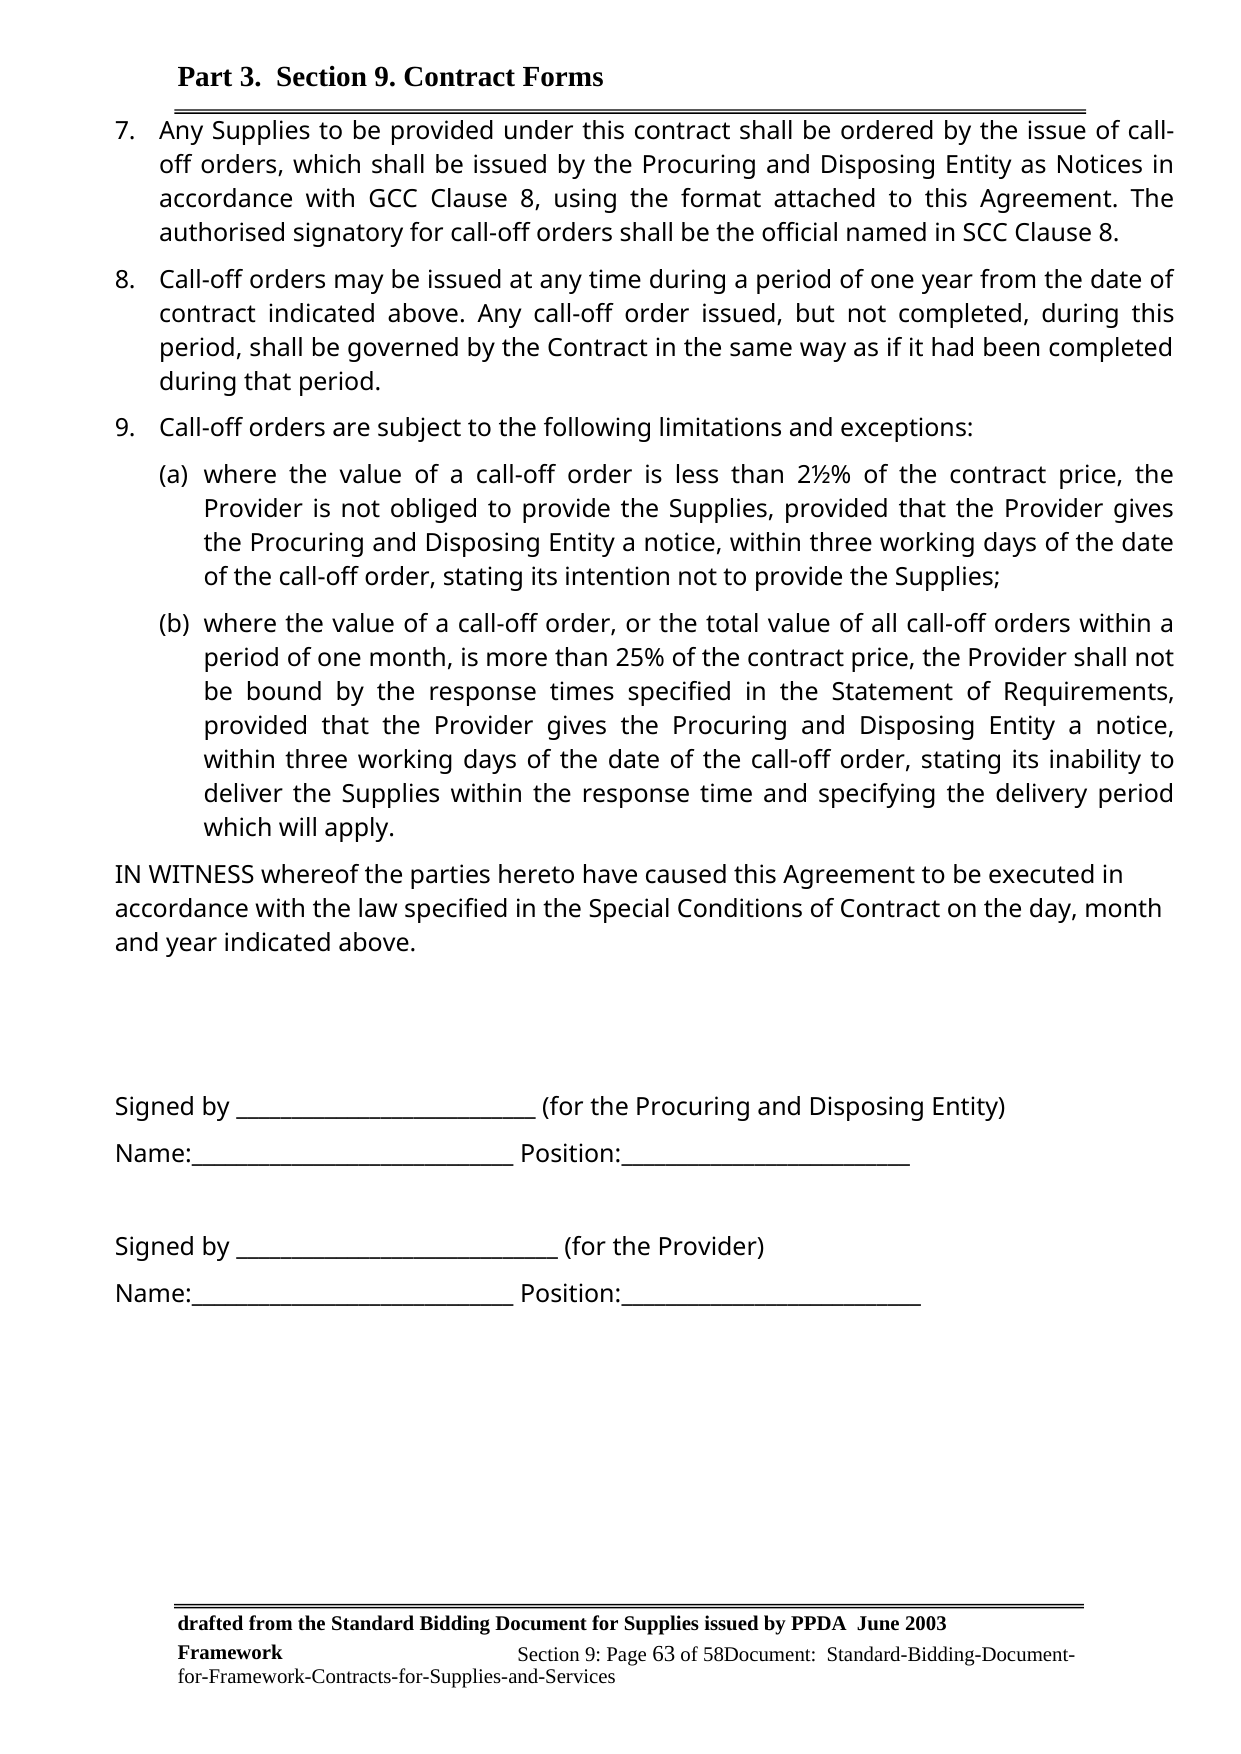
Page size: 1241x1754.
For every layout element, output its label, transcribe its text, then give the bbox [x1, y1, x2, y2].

text Signed by _____________________________ (for the Provider) [114, 1229, 1176, 1263]
text (b) where the value of a call-off order, or the total value of all call-off orders within a period of one month, is more than 25% of the contract price, the Provider shall not be bound by the response times specified in the Statement of Requirements, provided that the Provider gives the Procuring and Disposing Entity a notice, within three working days of the date of the call-off order, stating its inability to deliver the Supplies within the response time and specifying the delivery period which will apply. [159, 605, 1176, 844]
text (a) where the value of a call-off order is less than 2½% of the contract price, the Provider is not obliged to provide the Supplies, provided that the Provider gives the Procuring and Disposing Entity a notice, within three working days of the date of the call-off order, stating its intention not to provide the Supplies; [159, 457, 1176, 593]
text IN WITNESS whereof the parties hereto have caused this Agreement to be executed in accordance with the law specified in the Special Conditions of Contract on the day, month and year indicated above. [114, 856, 1176, 958]
text Signed by ___________________________ (for the Procuring and Disposing Entity) [114, 1089, 1176, 1123]
text Name:_____________________________ Position:__________________________ [114, 1136, 1176, 1170]
text 8. Call-off orders may be issued at any time during a period of one year from the date of contract indicated above. Any call-off order issued, but not completed, during this period, shall be governed by the Contract in the same way as if it had been completed during that period. [114, 261, 1176, 397]
text 7. Any Supplies to be provided under this contract shall be ordered by the issue of call-off orders, which shall be issued by the Procuring and Disposing Entity as Notices in accordance with GCC Clause 8, using the format attached to this Agreement. The authorised signatory for call-off orders shall be the official named in SCC Clause 8. [114, 112, 1176, 249]
text 9. Call-off orders are subject to the following limitations and exceptions: [114, 410, 1176, 444]
text Name:_____________________________ Position:___________________________ [114, 1275, 1176, 1309]
